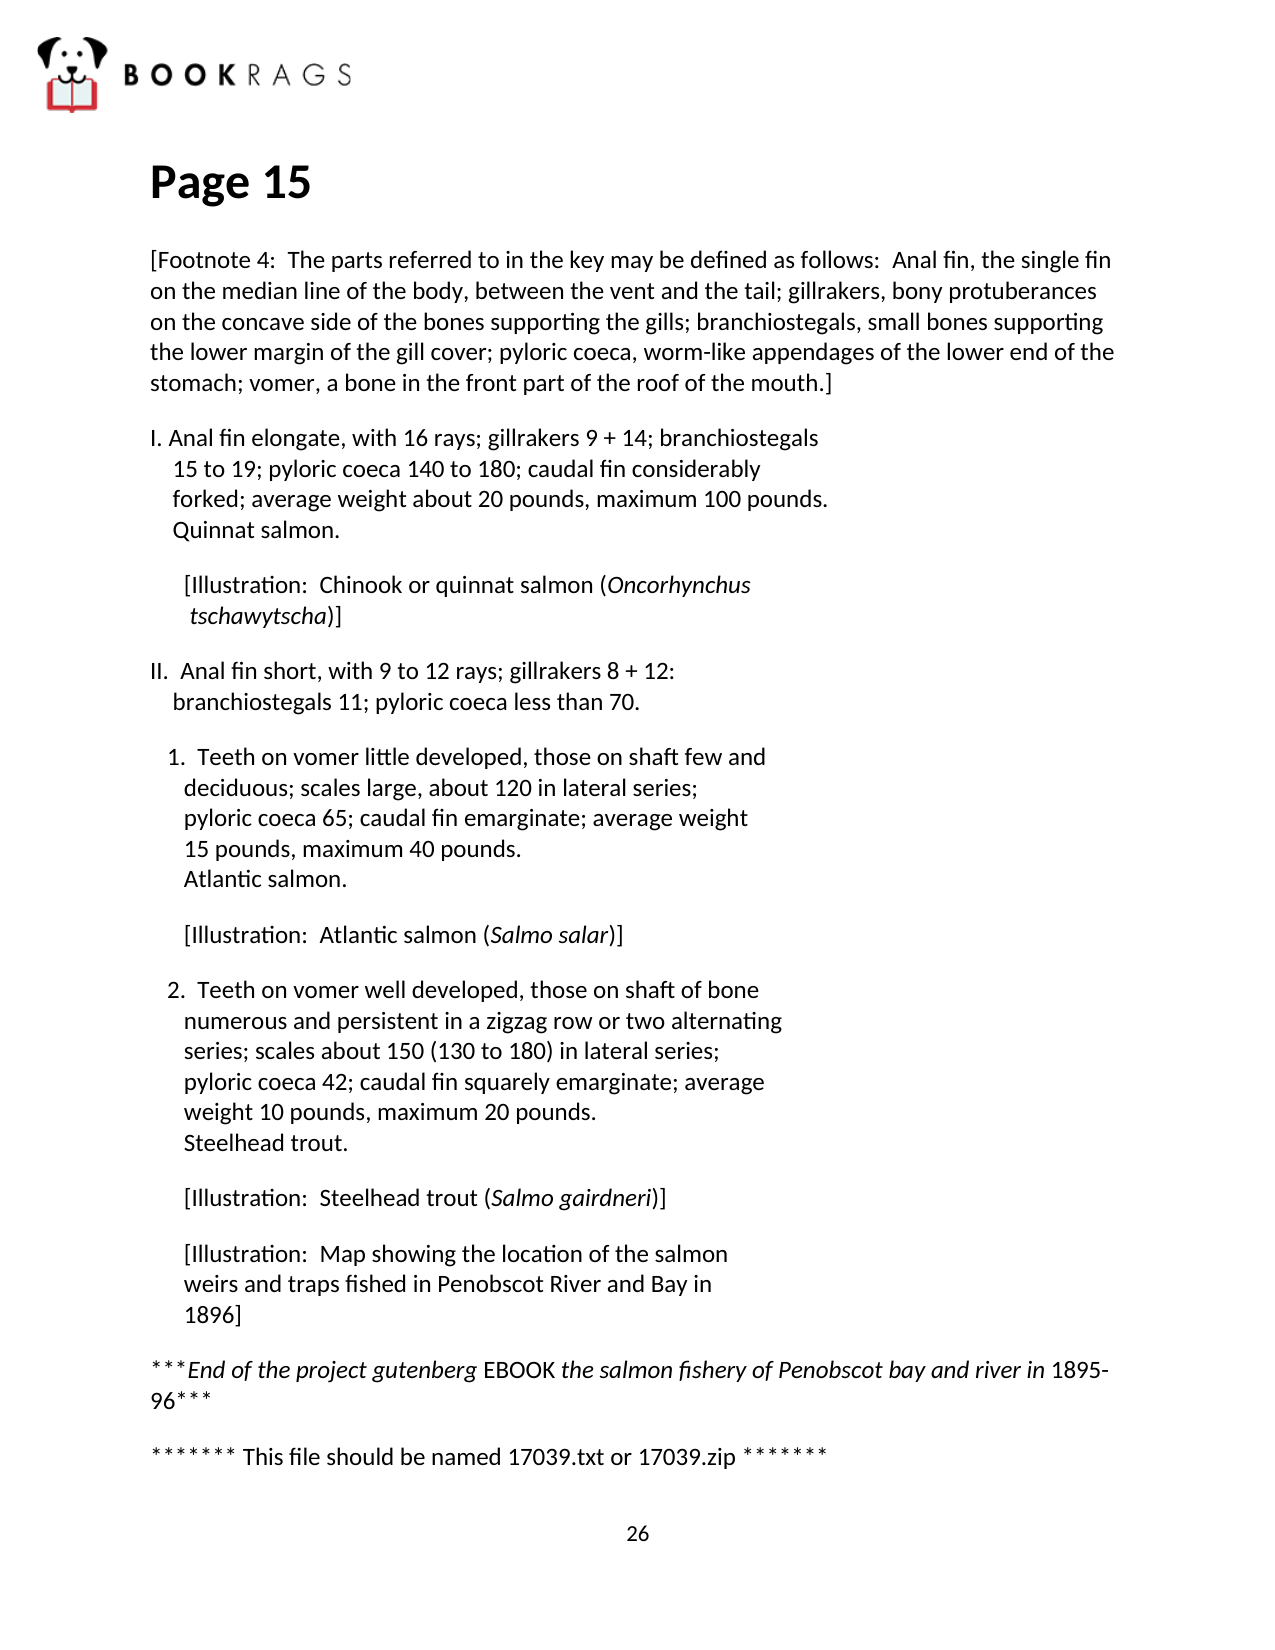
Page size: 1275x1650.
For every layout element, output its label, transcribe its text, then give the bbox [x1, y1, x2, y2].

text [Illustration: Atlantic salmon (Salmo salar)] [150, 919, 1125, 949]
picture [37, 37, 351, 113]
text [Footnote 4: The parts referred to in the key may be defined as follows: Anal fin, the single fin on the median line of the body, between the vent and the tail; gillrakers, bony protuberances on the concave side of the bones supporting the gills; branchiostegals, small bones supporting the lower margin of the gill cover; pyloric coeca, worm-like appendages of the lower end of the stomach; vomer, a bone in the front part of the roof of the mouth.] [150, 244, 1125, 397]
text I. Anal fin elongate, with 16 rays; gillrakers 9 + 14; branchiostegals 15 to 19; pyloric coeca 140 to 180; caudal fin considerably forked; average weight about 20 pounds, maximum 100 pounds. Quinnat salmon. [150, 422, 1125, 544]
text ***End of the project gutenberg EBOOK the salmon fishery of Penobscot bay and river in 1895-96*** [150, 1355, 1125, 1416]
text [Illustration: Map showing the location of the salmon weirs and traps fished in Penobscot River and Bay in 1896] [150, 1238, 1125, 1330]
text [Illustration: Chinook or quinnat salmon (Oncorhynchus tschawytscha)] [150, 569, 1125, 630]
text 2. Teeth on vomer well developed, those on shaft of bone numerous and persistent in a zigzag row or two alternating series; scales about 150 (130 to 180) in lateral series; pyloric coeca 42; caudal fin squarely emarginate; average weight 10 pounds, maximum 20 pounds. Steelhead trout. [150, 974, 1125, 1158]
text II. Anal fin short, with 9 to 12 rays; gillrakers 8 + 12: branchiostegals 11; pyloric coeca less than 70. [150, 655, 1125, 716]
text Page 15 [150, 150, 1125, 211]
text [Illustration: Steelhead trout (Salmo gairdneri)] [150, 1183, 1125, 1213]
text ******* This file should be named 17039.txt or 17039.zip ******* [150, 1441, 1125, 1471]
text 1. Teeth on vomer little developed, those on shaft few and deciduous; scales large, about 120 in lateral series; pyloric coeca 65; caudal fin emarginate; average weight 15 pounds, maximum 40 pounds. Atlantic salmon. [150, 741, 1125, 894]
